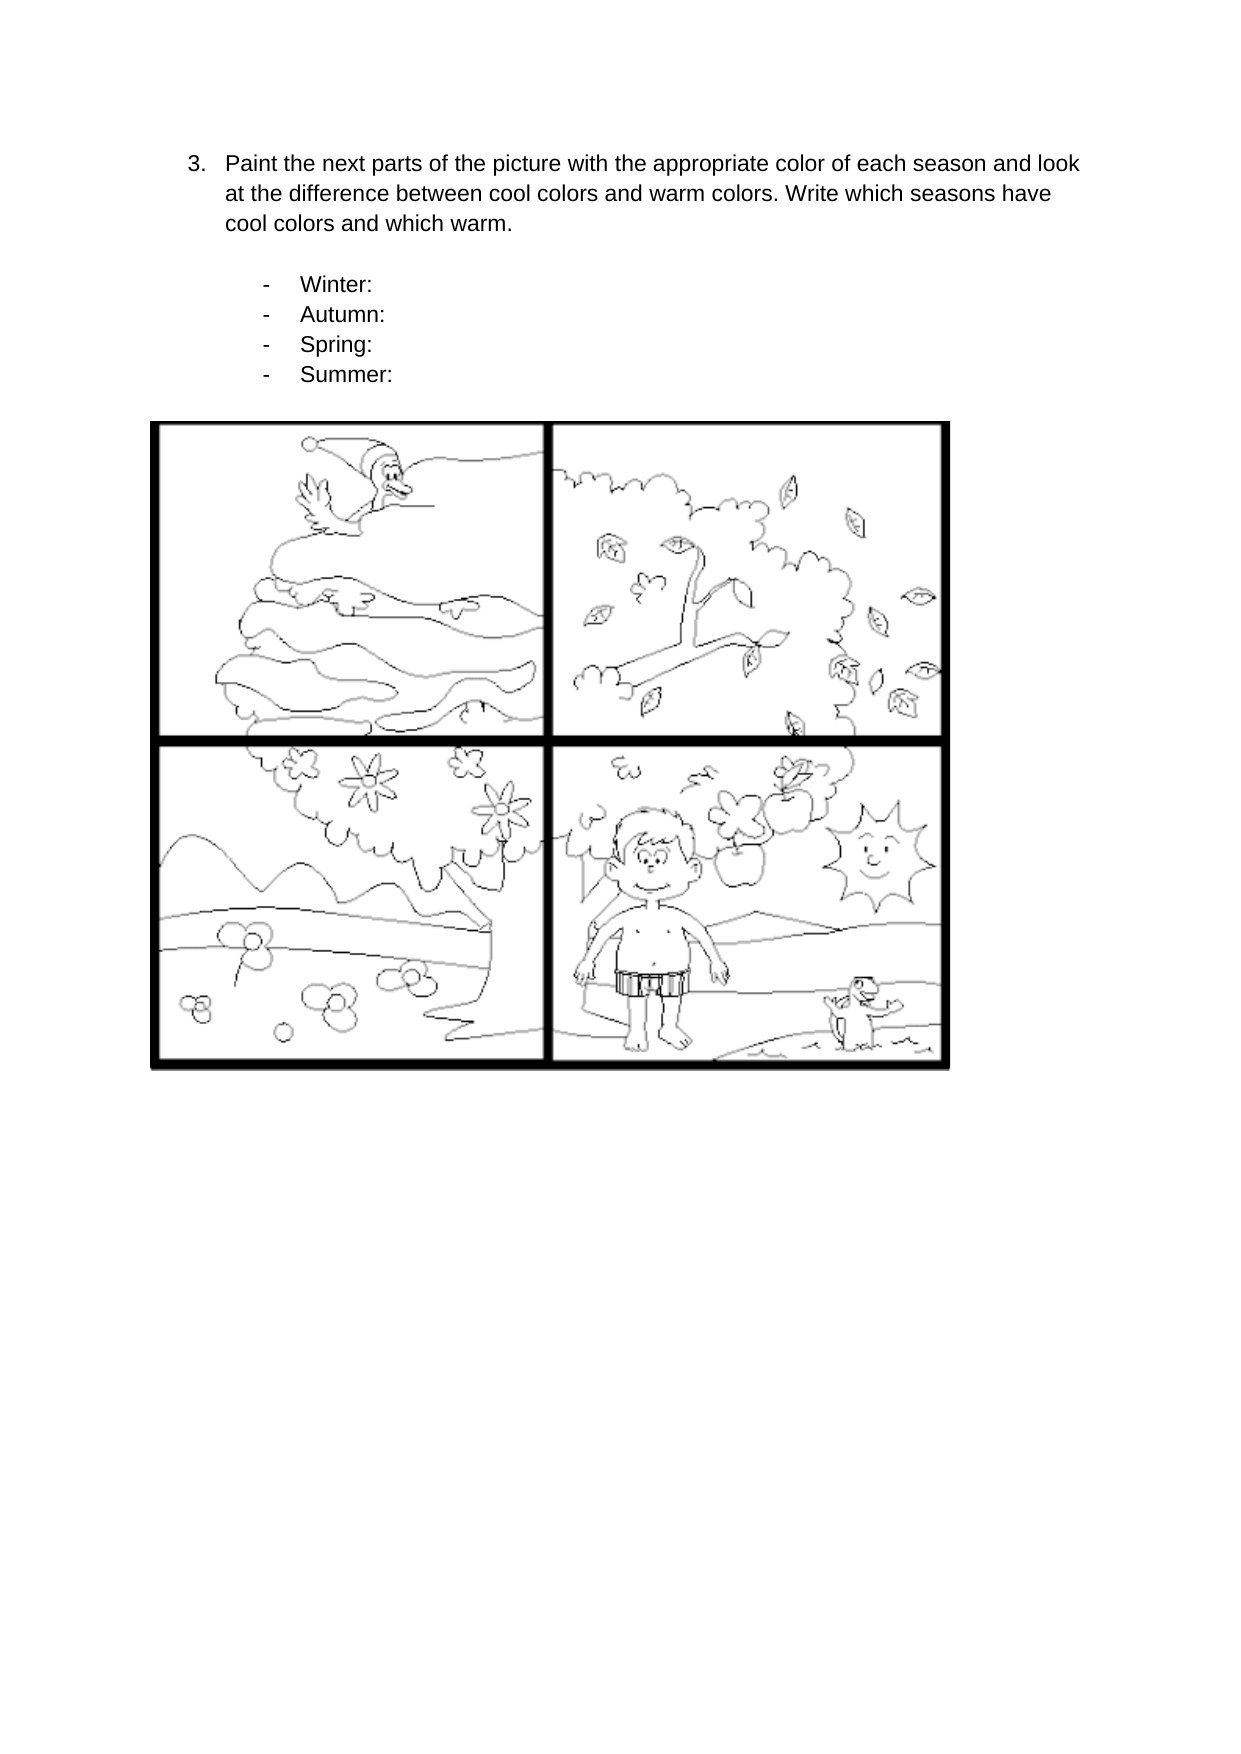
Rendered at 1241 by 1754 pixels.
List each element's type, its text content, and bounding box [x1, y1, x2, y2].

list Autumn: [262, 301, 1090, 327]
picture [150, 421, 951, 1071]
list Paint the next parts of the picture with the appropriate color of each season and look at the difference between cool colors and warm colors. Write which seasons have cool colors and which warm. [187, 150, 1090, 237]
list Winter: [262, 271, 1090, 297]
list Summer: [262, 361, 1090, 388]
list Spring: [262, 331, 1090, 358]
